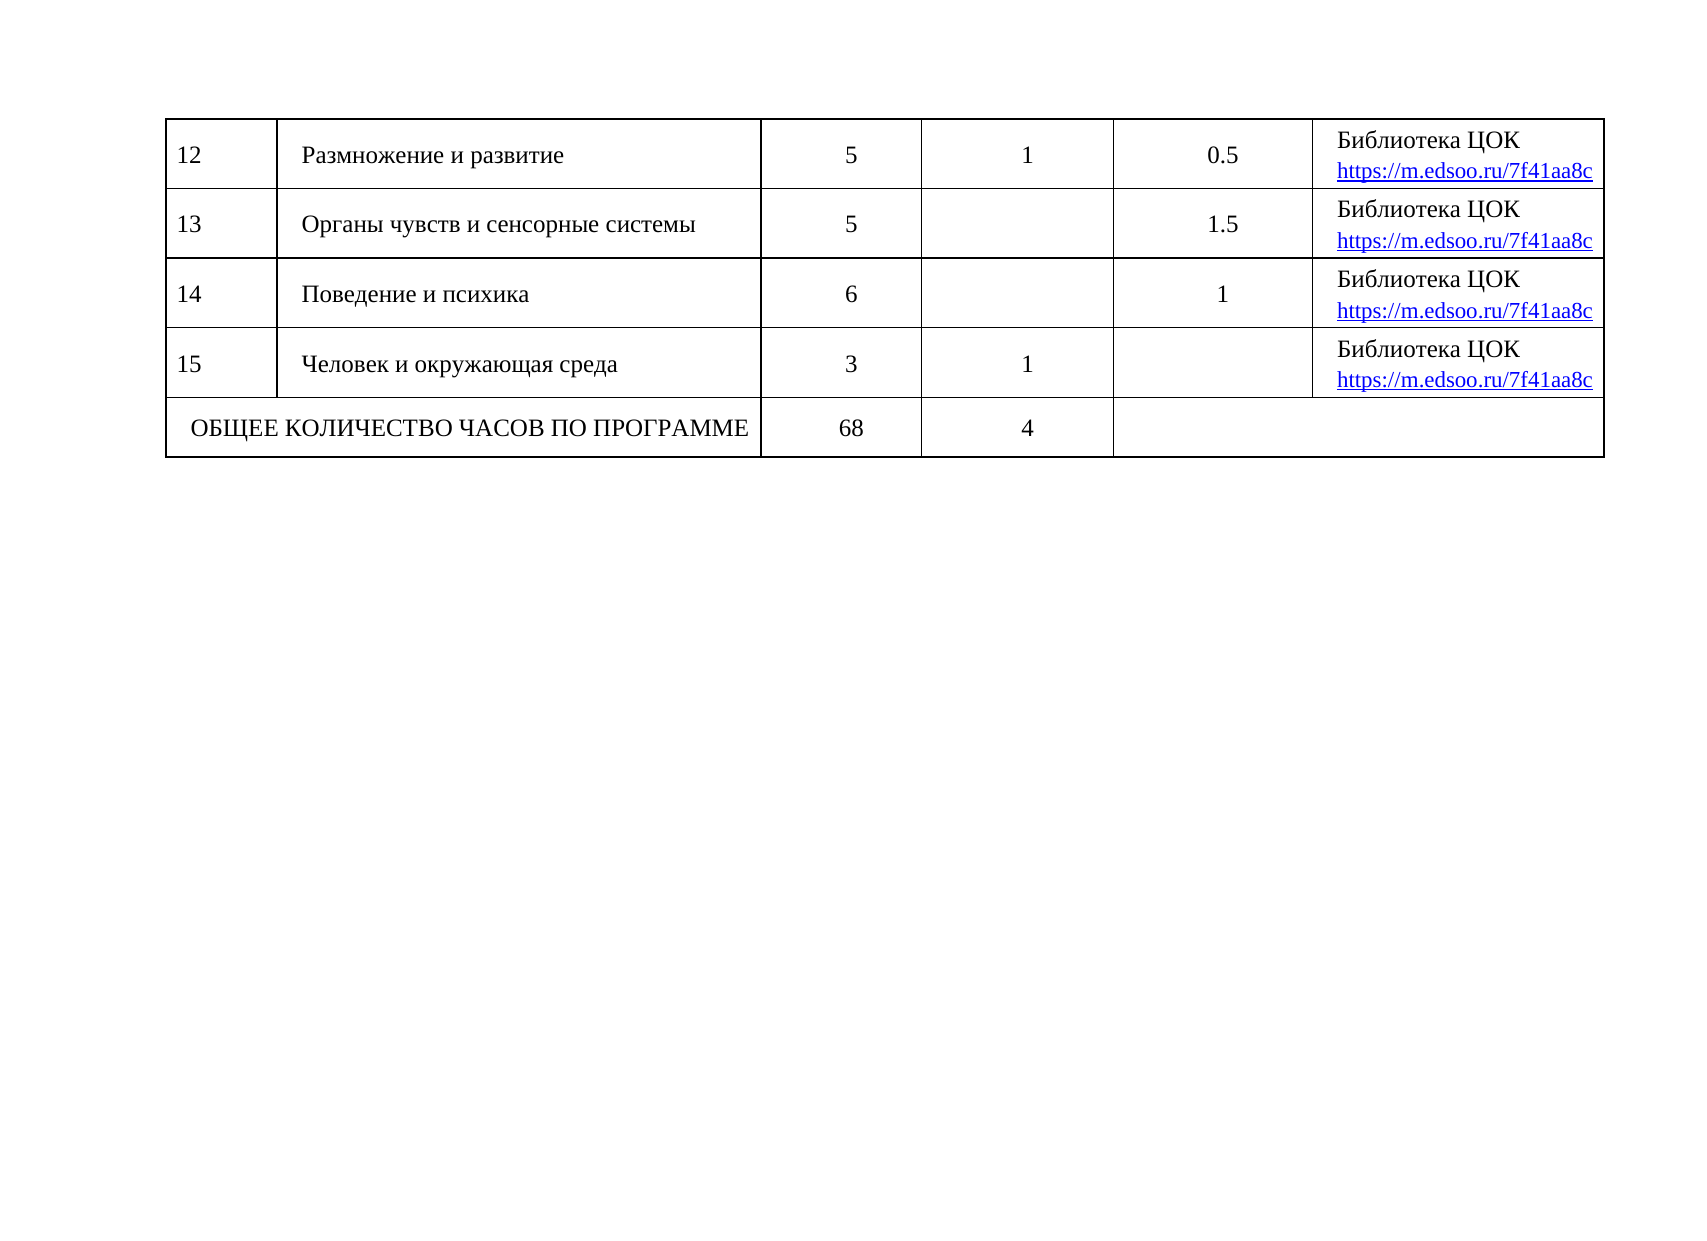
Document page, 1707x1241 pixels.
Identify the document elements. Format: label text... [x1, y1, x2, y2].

table_cell 3 [762, 328, 921, 396]
table_cell Человек и окружающая среда [278, 328, 760, 396]
table_cell 5 [762, 120, 921, 188]
table_cell ОБЩЕЕ КОЛИЧЕСТВО ЧАСОВ ПО ПРОГРАММЕ [167, 398, 760, 456]
table_cell 12 [167, 120, 276, 188]
table_cell 6 [762, 259, 921, 327]
table_cell 1 [922, 328, 1113, 396]
table_cell 13 [167, 189, 276, 257]
table_cell 1 [922, 120, 1113, 188]
table_cell 68 [762, 398, 921, 456]
table_cell [1114, 328, 1312, 396]
table_cell Библиотека ЦОК https://m.edsoo.ru/7f41aa8c [1313, 328, 1603, 396]
table_cell 1.5 [1114, 189, 1312, 257]
table_cell 5 [762, 189, 921, 257]
table_cell [922, 189, 1113, 257]
table_cell 15 [167, 328, 276, 396]
table_cell Органы чувств и сенсорные системы [278, 189, 760, 257]
table_cell [1114, 398, 1603, 456]
table_cell Библиотека ЦОК https://m.edsoo.ru/7f41aa8c [1313, 259, 1603, 327]
table_cell 4 [922, 398, 1113, 456]
table_cell [922, 259, 1113, 327]
table_cell 14 [167, 259, 276, 327]
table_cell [1313, 120, 1603, 188]
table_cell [1313, 189, 1603, 257]
table_cell 1 [1114, 259, 1312, 327]
table_cell 0.5 [1114, 120, 1312, 188]
table_cell Размножение и развитие [278, 120, 760, 188]
table_cell Поведение и психика [278, 259, 760, 327]
